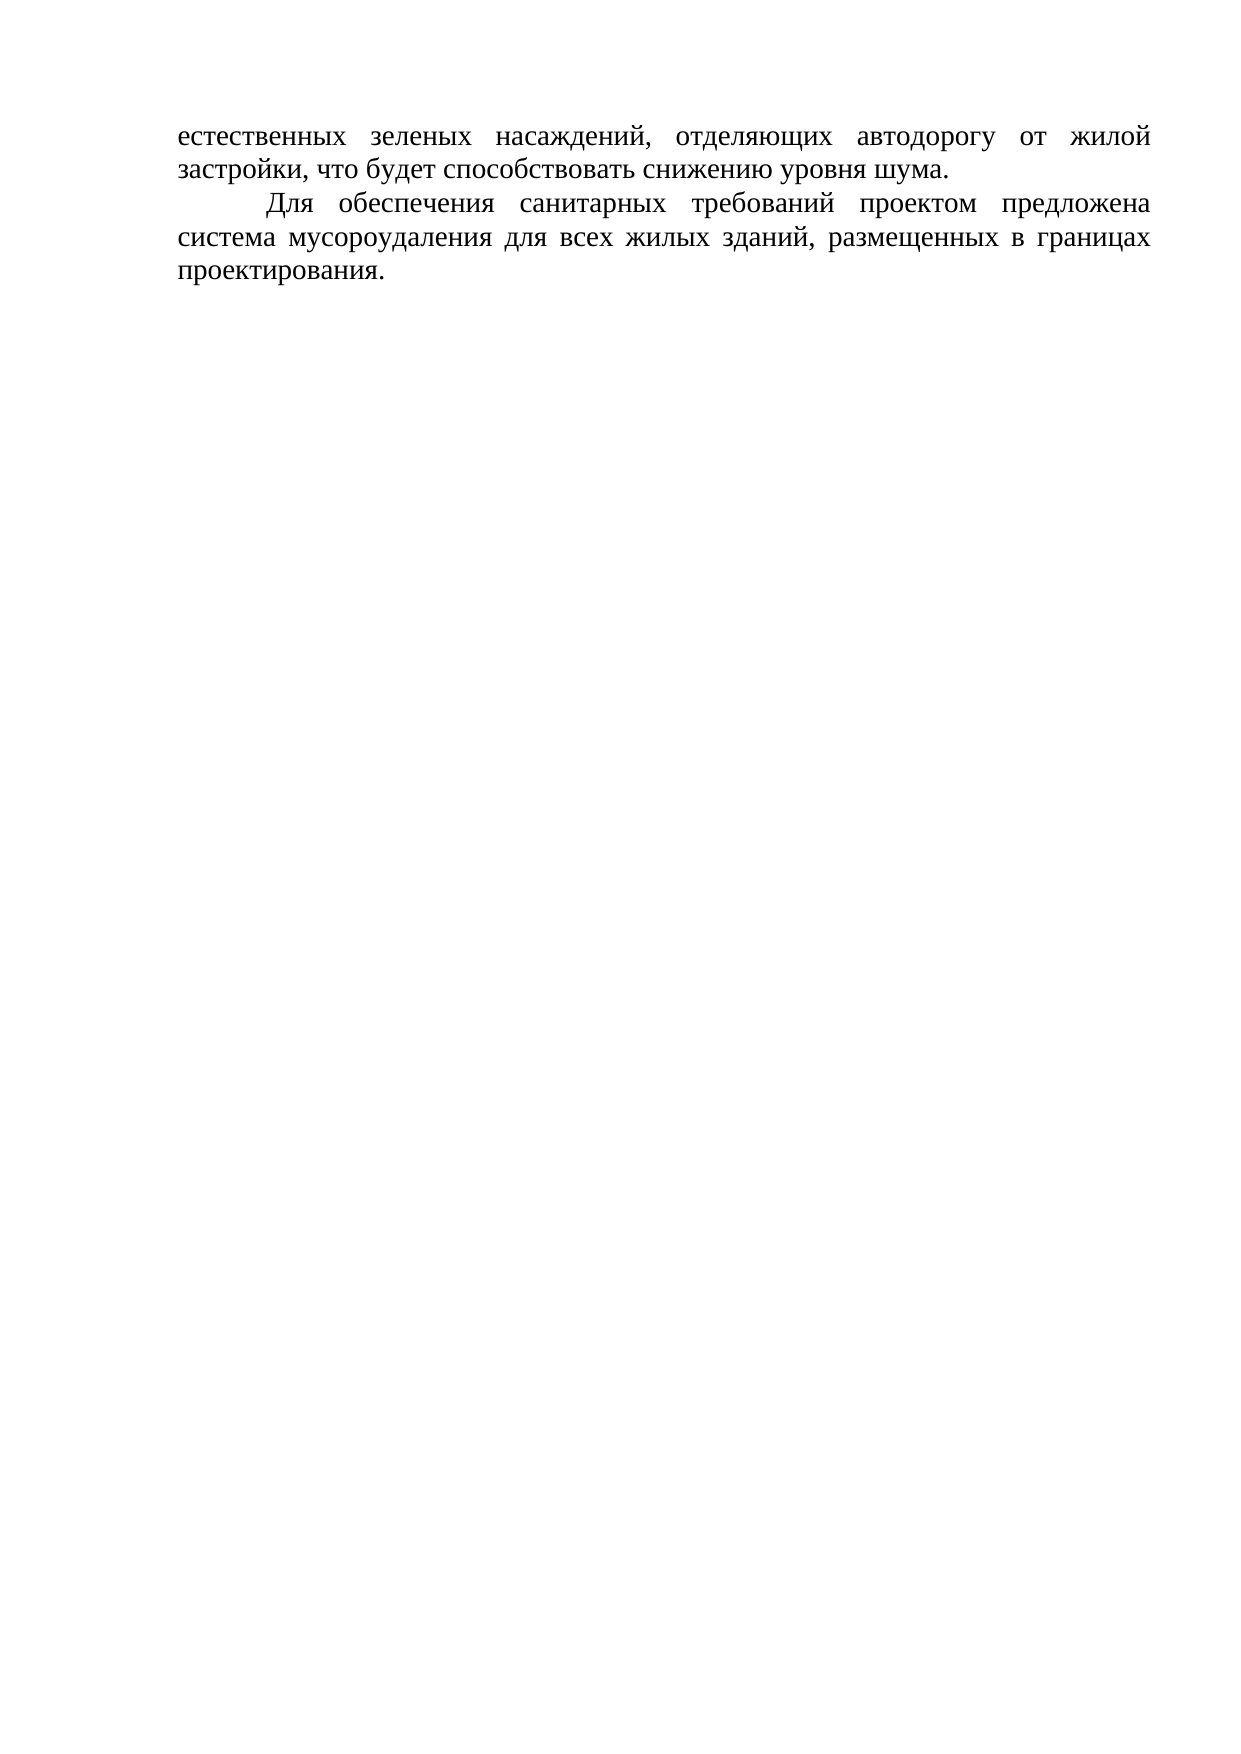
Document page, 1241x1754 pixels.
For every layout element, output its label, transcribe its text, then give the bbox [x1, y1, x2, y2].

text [177, 118, 1152, 185]
text Для обеспечения санитарных требований проектом предложена система мусороудаления для всех жилых зданий, размещенных в границах проектирования. [177, 185, 1152, 286]
